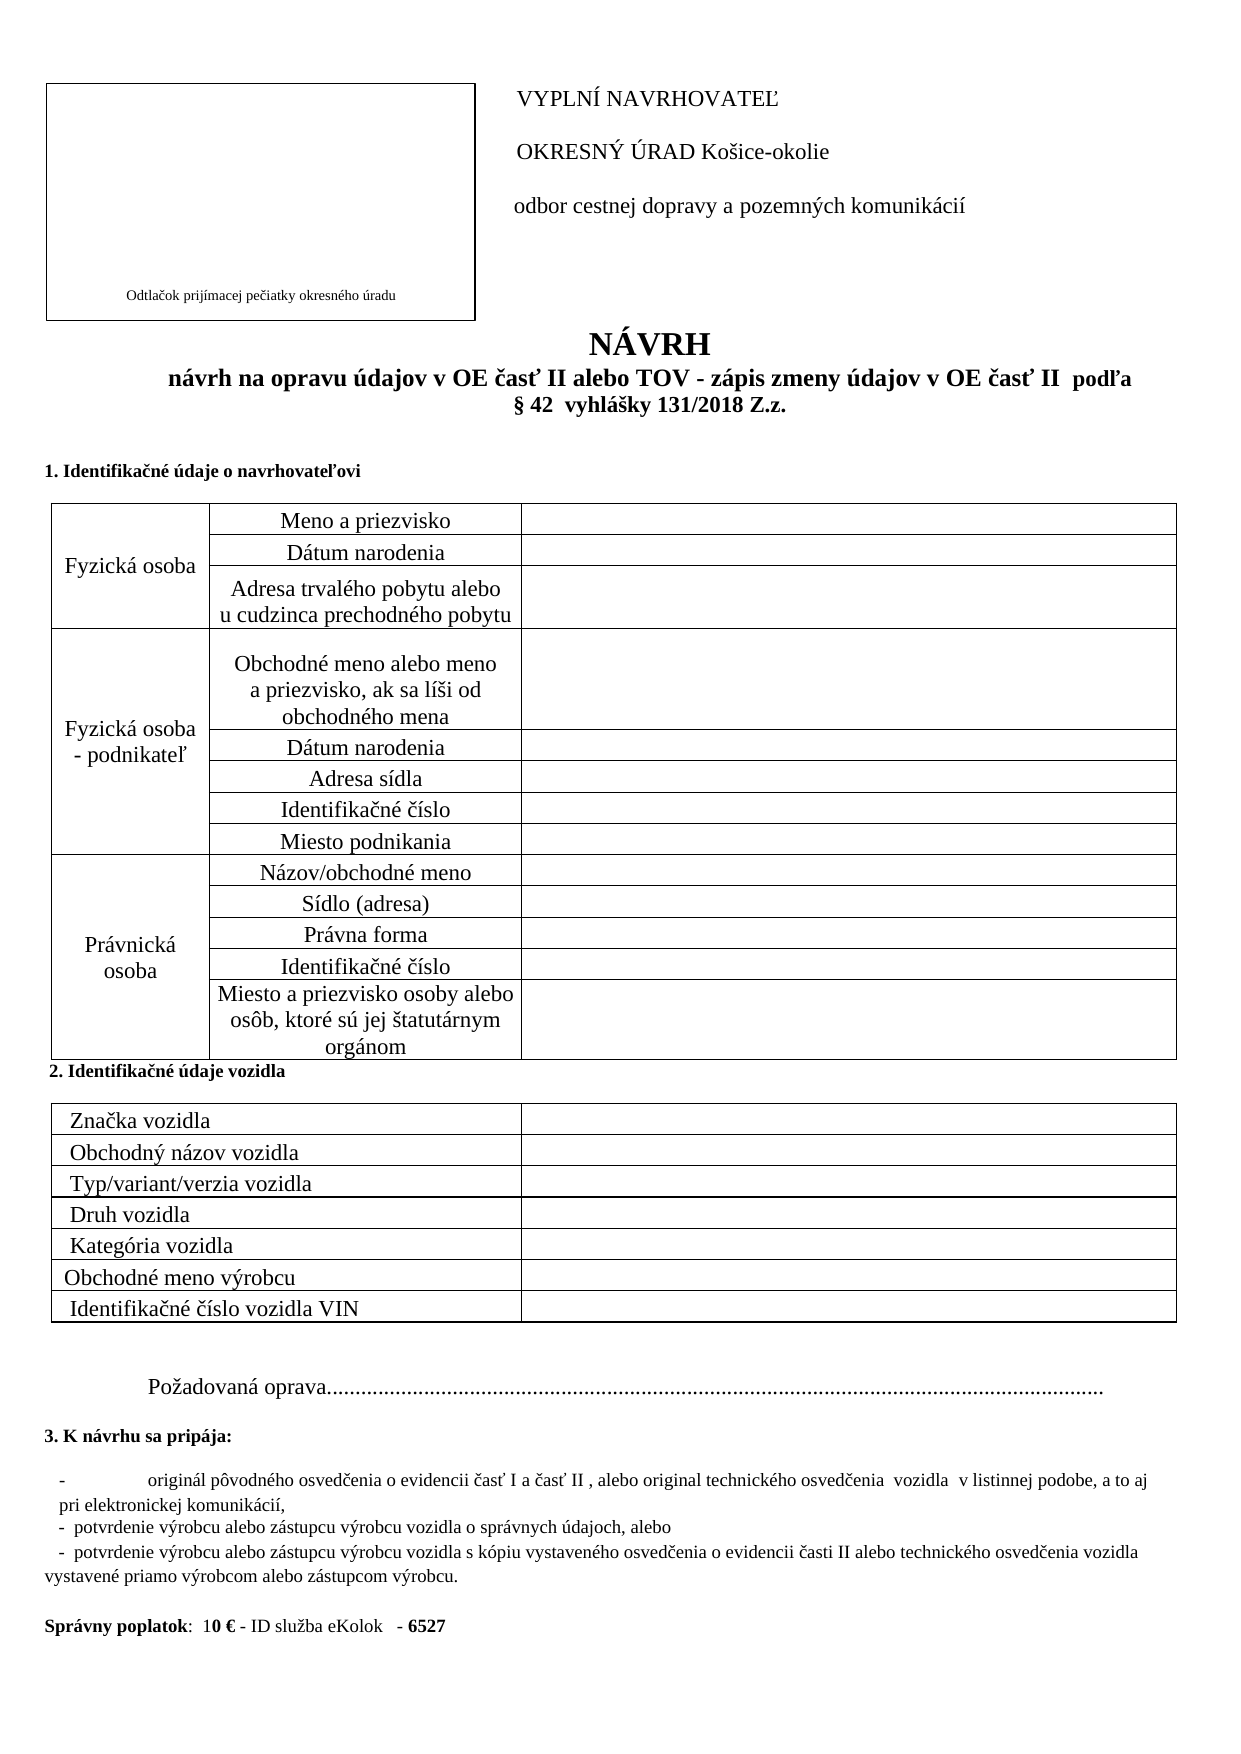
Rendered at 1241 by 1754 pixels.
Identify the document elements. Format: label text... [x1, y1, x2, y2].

table_header Fyzická osoba [52, 504, 209, 627]
text Požadovaná oprava........................................................................................................................................ [148, 1373, 1152, 1400]
table_cell [522, 1260, 1176, 1290]
table_cell [522, 761, 1176, 792]
table_cell [522, 1229, 1176, 1259]
table_cell Názov/obchodné meno [210, 855, 521, 885]
text OKRESNÝ ÚRAD Košice-okolie [148, 138, 1152, 164]
table_header Značka vozidla [52, 1104, 521, 1134]
table_cell Fyzická osoba - podnikateľ [52, 629, 209, 854]
text § 42 vyhlášky 131/2018 Z.z. [148, 391, 1152, 418]
table_cell Obchodné meno alebo meno a priezvisko, ak sa líši od obchodného mena [210, 629, 521, 729]
table_header [522, 1104, 1176, 1134]
table_cell [522, 1291, 1176, 1321]
table_cell Obchodné meno výrobcu [52, 1260, 521, 1290]
text VYPLNÍ NAVRHOVATEĽ [148, 85, 1152, 112]
table_cell Obchodný názov vozidla [52, 1135, 521, 1165]
table_cell Identifikačné číslo vozidla VIN [52, 1291, 521, 1321]
table_cell Dátum narodenia [210, 730, 521, 760]
text NÁVRH [148, 324, 1152, 363]
table_cell [522, 629, 1176, 729]
table_cell [522, 980, 1176, 1059]
text návrh na opravu údajov v OE časť II alebo TOV - zápis zmeny údajov v OE časť II podľa [148, 363, 1152, 391]
table_cell Kategória vozidla [52, 1229, 521, 1259]
table_cell [522, 535, 1176, 565]
table_cell [522, 1198, 1176, 1228]
text Správny poplatok: 10 € - ID služba eKolok - 6527 [44, 1615, 1152, 1637]
table_cell [522, 1135, 1176, 1165]
table_cell [522, 793, 1176, 823]
text 3. K návrhu sa pripája: [44, 1424, 1152, 1446]
table_cell Identifikačné číslo [210, 949, 521, 979]
table_cell Dátum narodenia [210, 535, 521, 565]
list originál pôvodného osvedčenia o evidencii časť I a časť II , alebo original technického osvedčenia vozidla v listinnej podobe, a to aj pri elektronickej komunikácií, [59, 1467, 1152, 1516]
text 1. Identifikačné údaje o navrhovateľovi [44, 460, 1152, 482]
table_cell Identifikačné číslo [210, 793, 521, 823]
table_cell Druh vozidla [52, 1198, 521, 1228]
table_cell [522, 1166, 1176, 1196]
table_cell Typ/variant/verzia vozidla [52, 1166, 521, 1196]
table_cell [522, 730, 1176, 760]
table_cell Adresa sídla [210, 761, 521, 792]
text - potvrdenie výrobcu alebo zástupcu výrobcu vozidla o správnych údajoch, alebo [44, 1516, 1152, 1537]
table_cell Adresa trvalého pobytu alebo u cudzinca prechodného pobytu [210, 566, 521, 627]
table_cell [522, 949, 1176, 979]
text odbor cestnej dopravy a pozemných komunikácií [148, 192, 1152, 219]
table_cell Právnická osoba [52, 855, 209, 1059]
table_cell [522, 566, 1176, 627]
table_cell [522, 824, 1176, 854]
table_cell [522, 918, 1176, 948]
table_header [522, 504, 1176, 534]
table_cell [522, 886, 1176, 917]
table_cell Miesto podnikania [210, 824, 521, 854]
table_cell Sídlo (adresa) [210, 886, 521, 917]
table_header Meno a priezvisko [210, 504, 521, 534]
table_cell Miesto a priezvisko osoby alebo osôb, ktoré sú jej štatutárnym orgánom [210, 980, 521, 1059]
text 2. Identifikačné údaje vozidla [44, 1060, 1152, 1082]
table_cell [522, 855, 1176, 885]
table_cell Právna forma [210, 918, 521, 948]
text - potvrdenie výrobcu alebo zástupcu výrobcu vozidla s kópiu vystaveného osvedčenia o evidencii časti II alebo technického osvedčenia vozidla vystavené priamo výrobcom alebo zástupcom výrobcu. [44, 1541, 1152, 1587]
